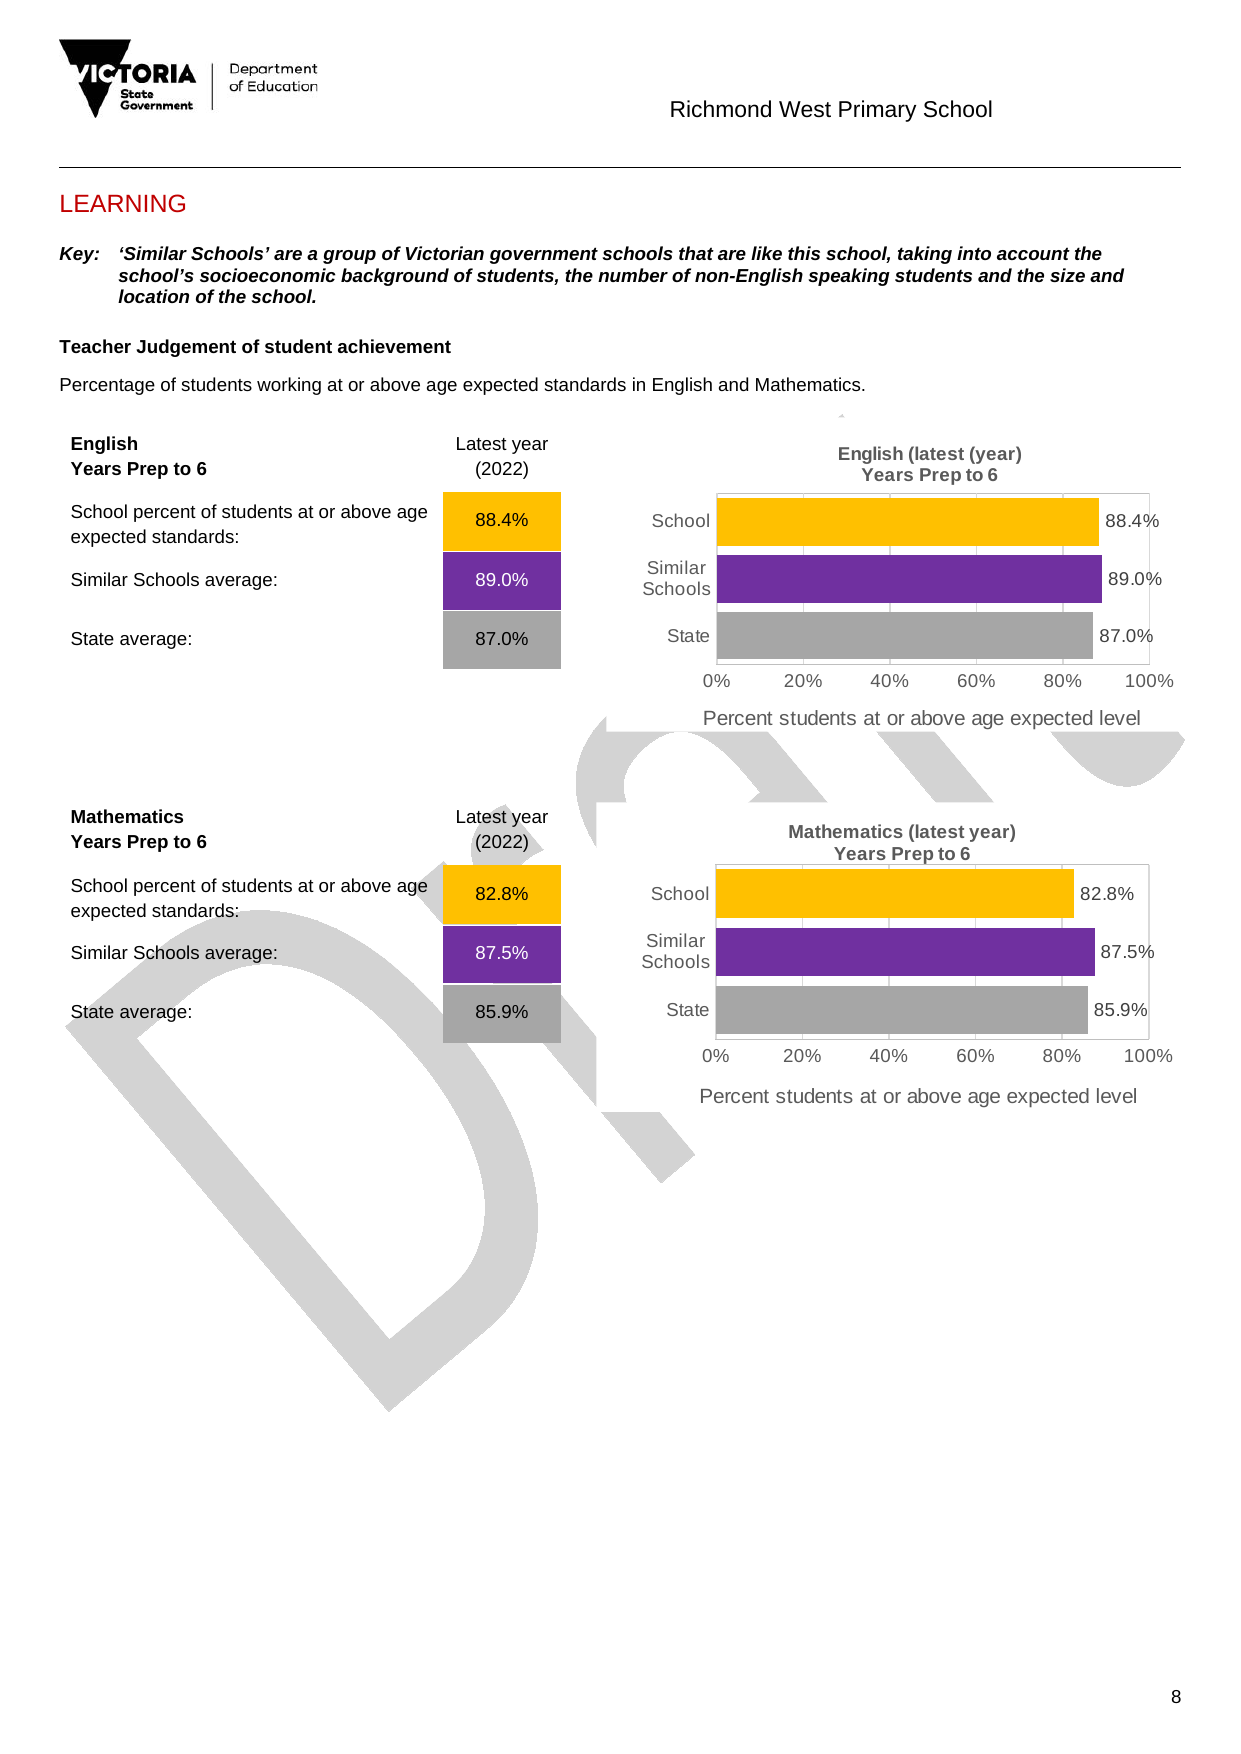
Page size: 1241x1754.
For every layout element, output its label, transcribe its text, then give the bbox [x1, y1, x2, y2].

table_header Latest year (2022) [443, 429, 561, 492]
text Key: ‘Similar Schools’ are a group of Victorian government schools that are like this school, taking into account the school’s socioeconomic background of students, the number of non-English speaking students and the size and location of the school. [59, 243, 1181, 308]
table_cell 87.0% [443, 611, 561, 669]
table_cell 87.5% [443, 926, 561, 983]
table_cell 85.9% [443, 985, 561, 1043]
table_cell 89.0% [443, 552, 561, 610]
table_cell State average: [59, 984, 442, 1043]
subtitle Teacher Judgement of student achievement [59, 333, 1181, 358]
table_cell School percent of students at or above age expected standards: [59, 865, 442, 924]
table_cell State average: [59, 610, 442, 669]
table_cell Similar Schools average: [59, 925, 442, 983]
table_header English Years Prep to 6 [59, 429, 442, 492]
picture [59, 39, 318, 118]
text Percentage of students working at or above age expected standards in English and Mathematics. [59, 370, 1181, 395]
table_cell School percent of students at or above age expected standards: [59, 492, 442, 551]
table_header Latest year (2022) [443, 803, 561, 865]
table_cell 88.4% [443, 492, 561, 551]
text LEARNING [59, 168, 1181, 218]
table_cell 82.8% [443, 865, 561, 924]
table_cell Similar Schools average: [59, 551, 442, 610]
table_header Mathematics Years Prep to 6 [59, 803, 442, 865]
